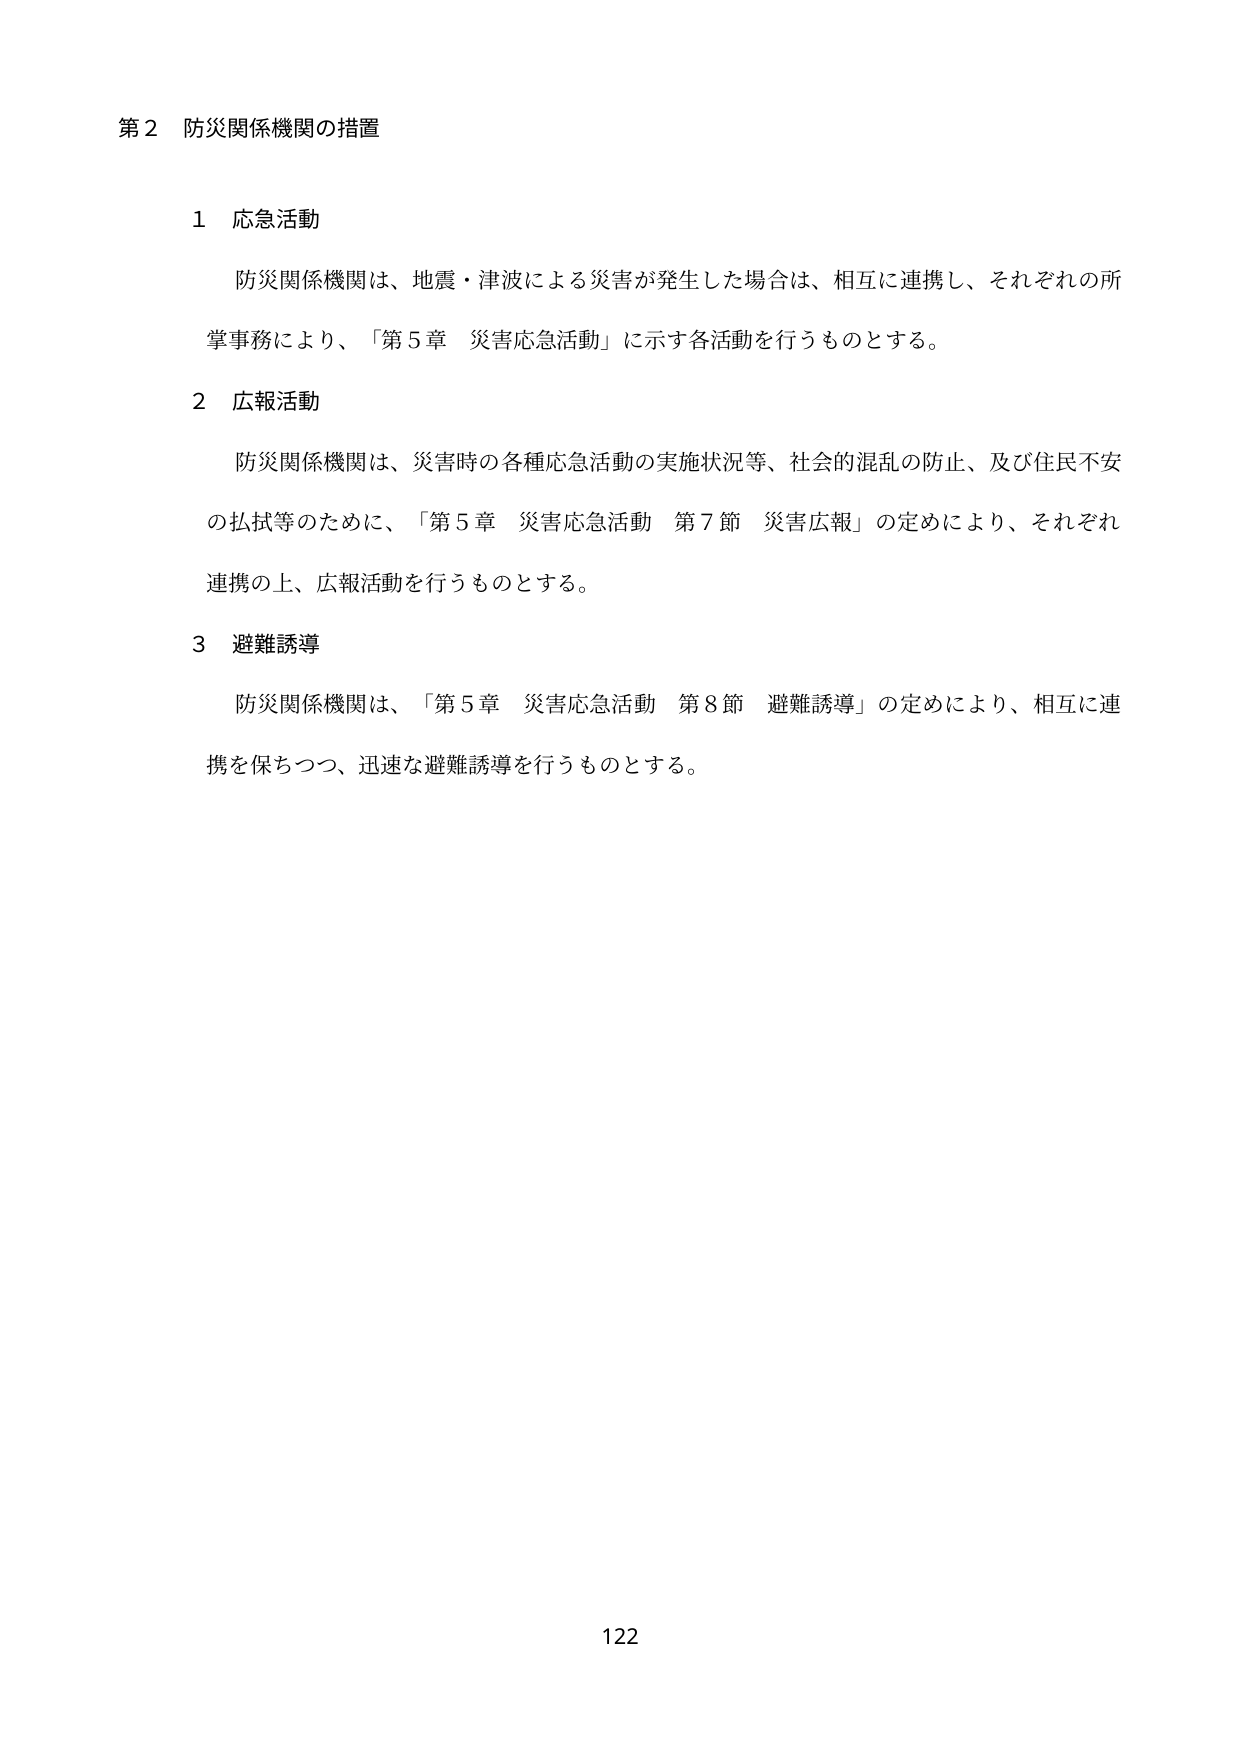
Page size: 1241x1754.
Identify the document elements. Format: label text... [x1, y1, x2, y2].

text 第２ 防災関係機関の措置 [118, 97, 1122, 157]
text ３ 避難誘導 [118, 612, 1122, 673]
text 防災関係機関は、地震・津波による災害が発生した場合は、相互に連携し、それぞれの所掌事務により、「第５章 災害応急活動」に示す各活動を行うものとする。 [207, 248, 1122, 370]
text 防災関係機関は、災害時の各種応急活動の実施状況等、社会的混乱の防止、及び住民不安の払拭等のために、「第５章 災害応急活動 第７節 災害広報」の定めにより、それぞれ連携の上、広報活動を行うものとする。 [207, 430, 1122, 612]
text 防災関係機関は、「第５章 災害応急活動 第８節 避難誘導」の定めにより、相互に連携を保ちつつ、迅速な避難誘導を行うものとする。 [207, 673, 1122, 794]
text ２ 広報活動 [118, 370, 1122, 430]
text １ 応急活動 [118, 188, 1122, 248]
